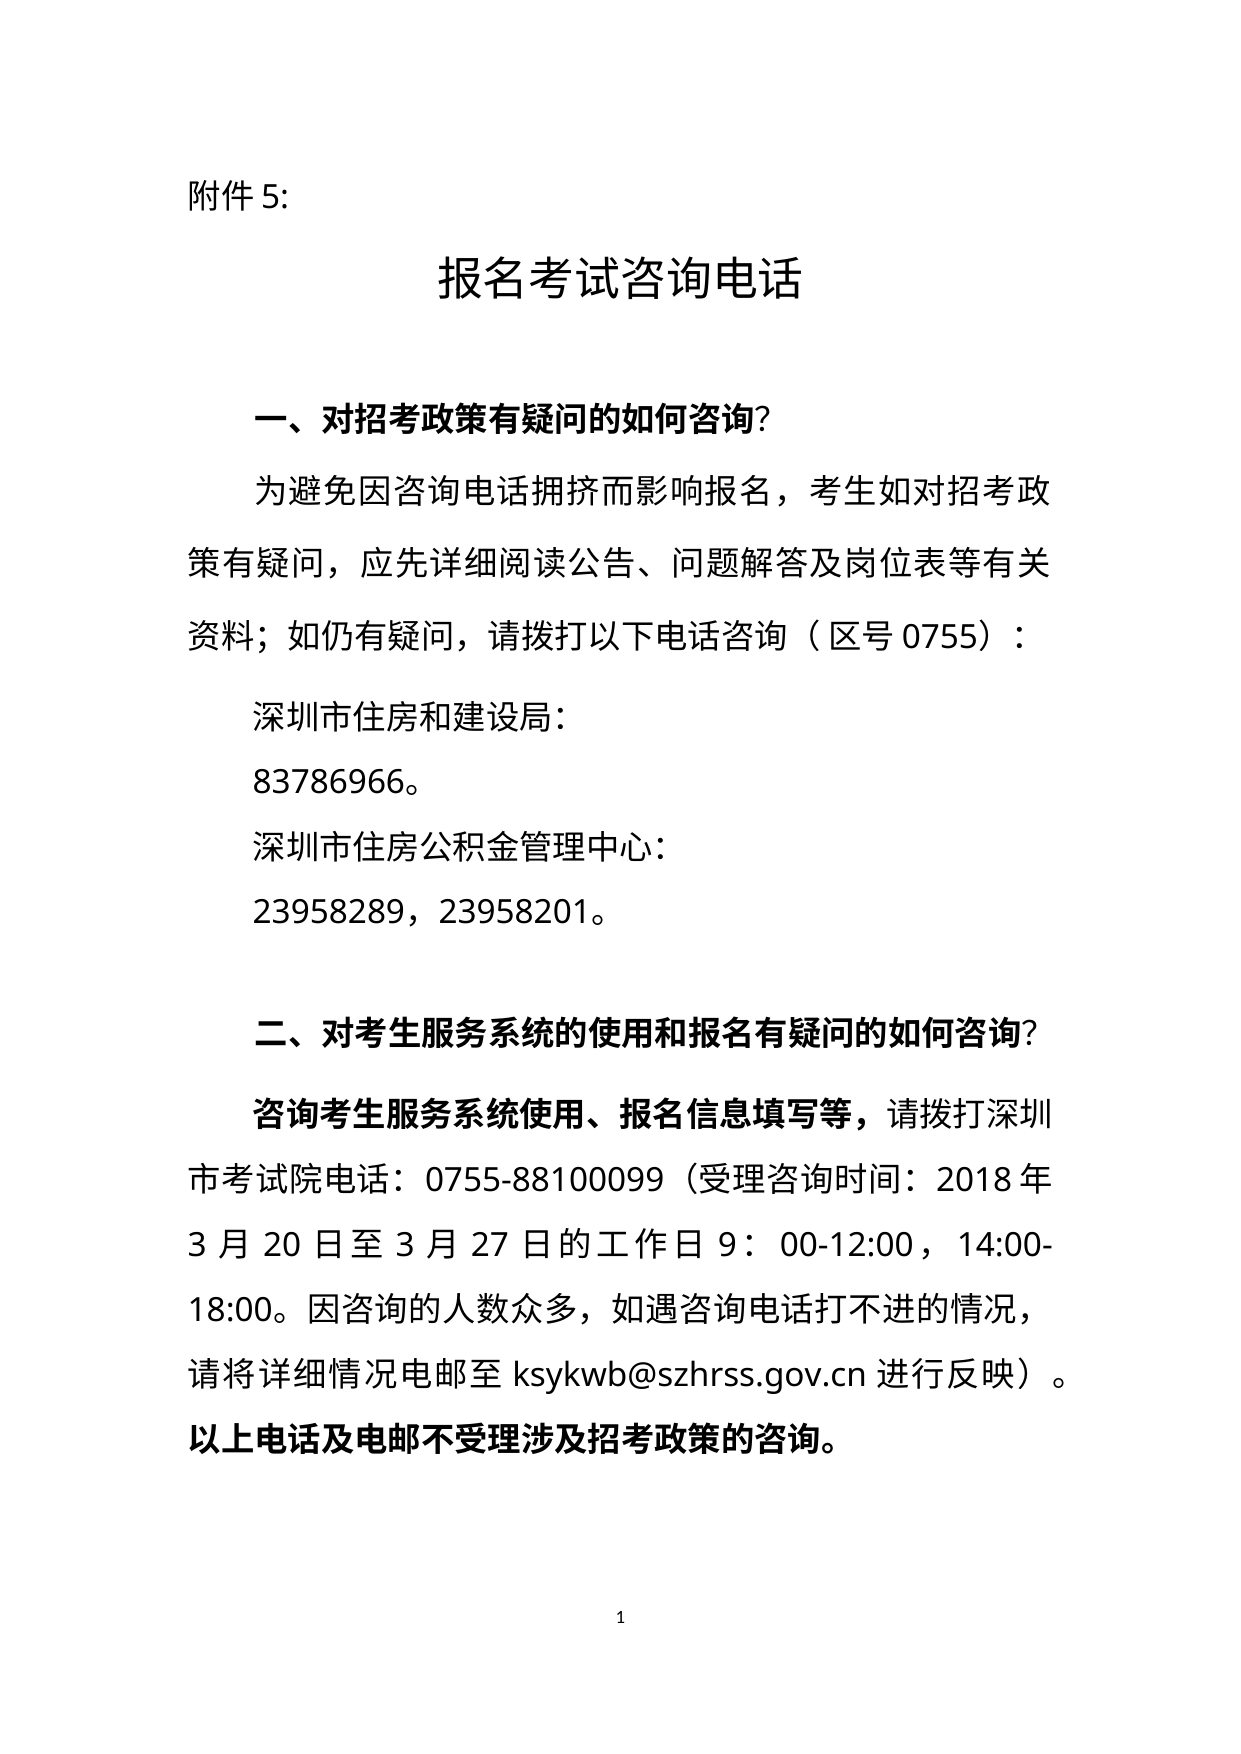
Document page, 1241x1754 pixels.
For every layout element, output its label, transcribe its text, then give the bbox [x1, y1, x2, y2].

text 报名考试咨询电话 [187, 227, 1053, 324]
text 咨询考生服务系统使用、报名信息填写等，请拨打深圳市考试院电话：0755-88100099（受理咨询时间：2018年3月20日至3月27日的工作日9：00-12:00，14:00-18:00。因咨询的人数众多，如遇咨询电话打不进的情况，请将详细情况电邮至ksykwb@szhrss.gov.cn进行反映）。以上电话及电邮不受理涉及招考政策的咨询。 [187, 1079, 1053, 1469]
text 为避免因咨询电话拥挤而影响报名，考生如对招考政策有疑问，应先详细阅读公告、问题解答及岗位表等有关资料；如仍有疑问，请拨打以下电话咨询（ 区号0755）： [187, 465, 1053, 658]
text 83786966。 [187, 747, 1053, 812]
text 深圳市住房和建设局： [187, 682, 1053, 747]
text 23958289，23958201。 [187, 877, 1053, 942]
text 深圳市住房公积金管理中心： [187, 812, 1053, 877]
text 一、对招考政策有疑问的如何咨询？ [187, 393, 1053, 441]
text 附件5: [187, 162, 1053, 227]
text 二、对考生服务系统的使用和报名有疑问的如何咨询？ [187, 1007, 1053, 1055]
